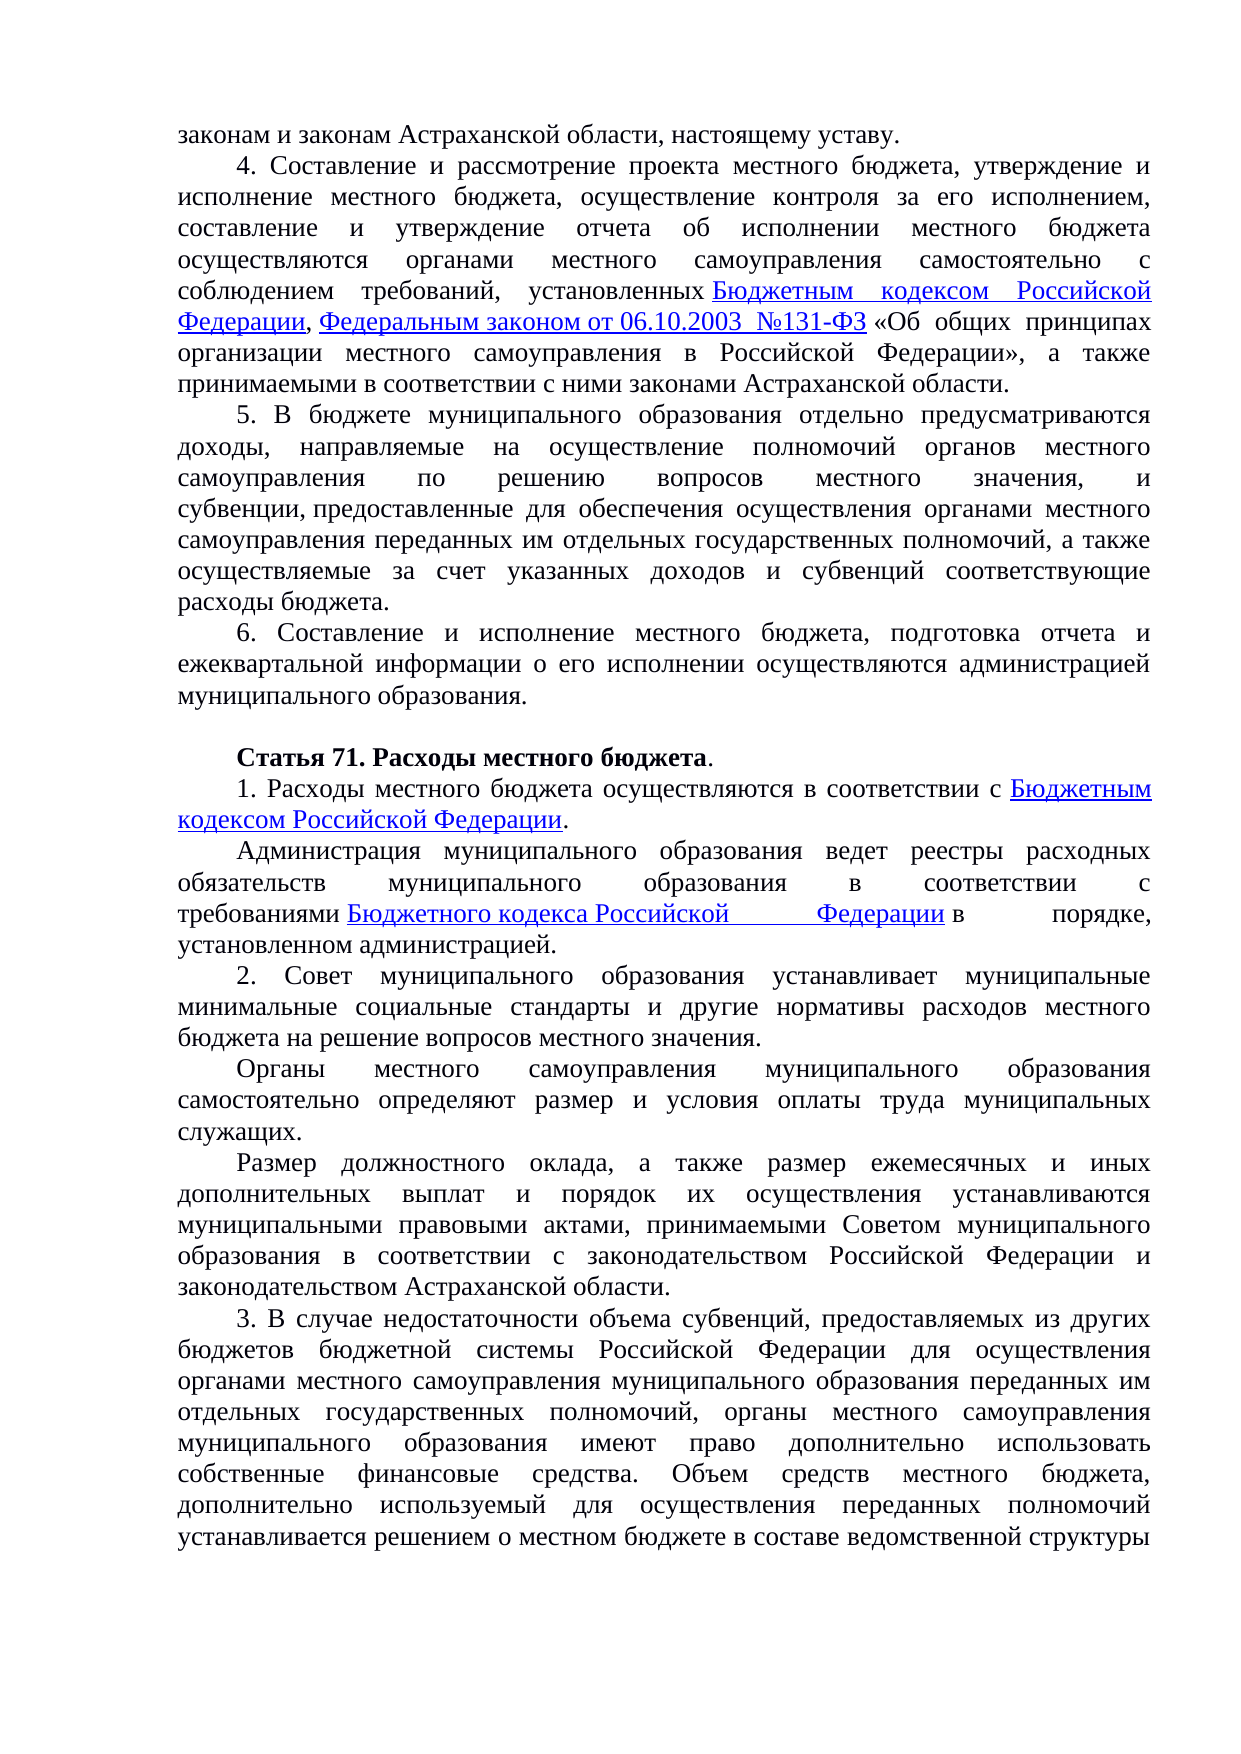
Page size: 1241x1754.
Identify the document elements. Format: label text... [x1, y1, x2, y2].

text Администрация муниципального образования ведет реестры расходных обязательств муниципального образования в соответствии с требованиями Бюджетного кодекса Российской Федерации в порядке, установленном администрацией. [177, 834, 1152, 959]
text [177, 1302, 1152, 1551]
text 5. В бюджете муниципального образования отдельно предусматриваются доходы, направляемые на осуществление полномочий органов местного самоуправления по решению вопросов местного значения, и субвенции, предоставленные для обеспечения осуществления органами местного самоуправления переданных им отдельных государственных полномочий, а также осуществляемые за счет указанных доходов и субвенций соответствующие расходы бюджета. [177, 398, 1152, 616]
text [177, 118, 1152, 149]
text Размер должностного оклада, а также размер ежемесячных и иных дополнительных выплат и порядок их осуществления устанавливаются муниципальными правовыми актами, принимаемыми Советом муниципального образования в соответствии с законодательством Российской Федерации и законодательством Астраханской области. [177, 1146, 1152, 1302]
text Органы местного самоуправления муниципального образования самостоятельно определяют размер и условия оплаты труда муниципальных служащих. [177, 1052, 1152, 1146]
text 6. Составление и исполнение местного бюджета, подготовка отчета и ежеквартальной информации о его исполнении осуществляются администрацией муниципального образования. [177, 616, 1152, 710]
text 2. Совет муниципального образования устанавливает муниципальные минимальные социальные стандарты и другие нормативы расходов местного бюджета на решение вопросов местного значения. [177, 959, 1152, 1052]
text 4. Составление и рассмотрение проекта местного бюджета, утверждение и исполнение местного бюджета, осуществление контроля за его исполнением, составление и утверждение отчета об исполнении местного бюджета осуществляются органами местного самоуправления самостоятельно с соблюдением требований, установленных Бюджетным кодексом Российской Федерации, Федеральным законом от 06.10.2003 №131-ФЗ «Об общих принципах организации местного самоуправления в Российской Федерации», а также принимаемыми в соответствии с ними законами Астраханской области. [177, 149, 1152, 398]
text 1. Расходы местного бюджета осуществляются в соответствии с Бюджетным кодексом Российской Федерации. [177, 772, 1152, 834]
text Статья 71. Расходы местного бюджета. [177, 741, 1152, 772]
